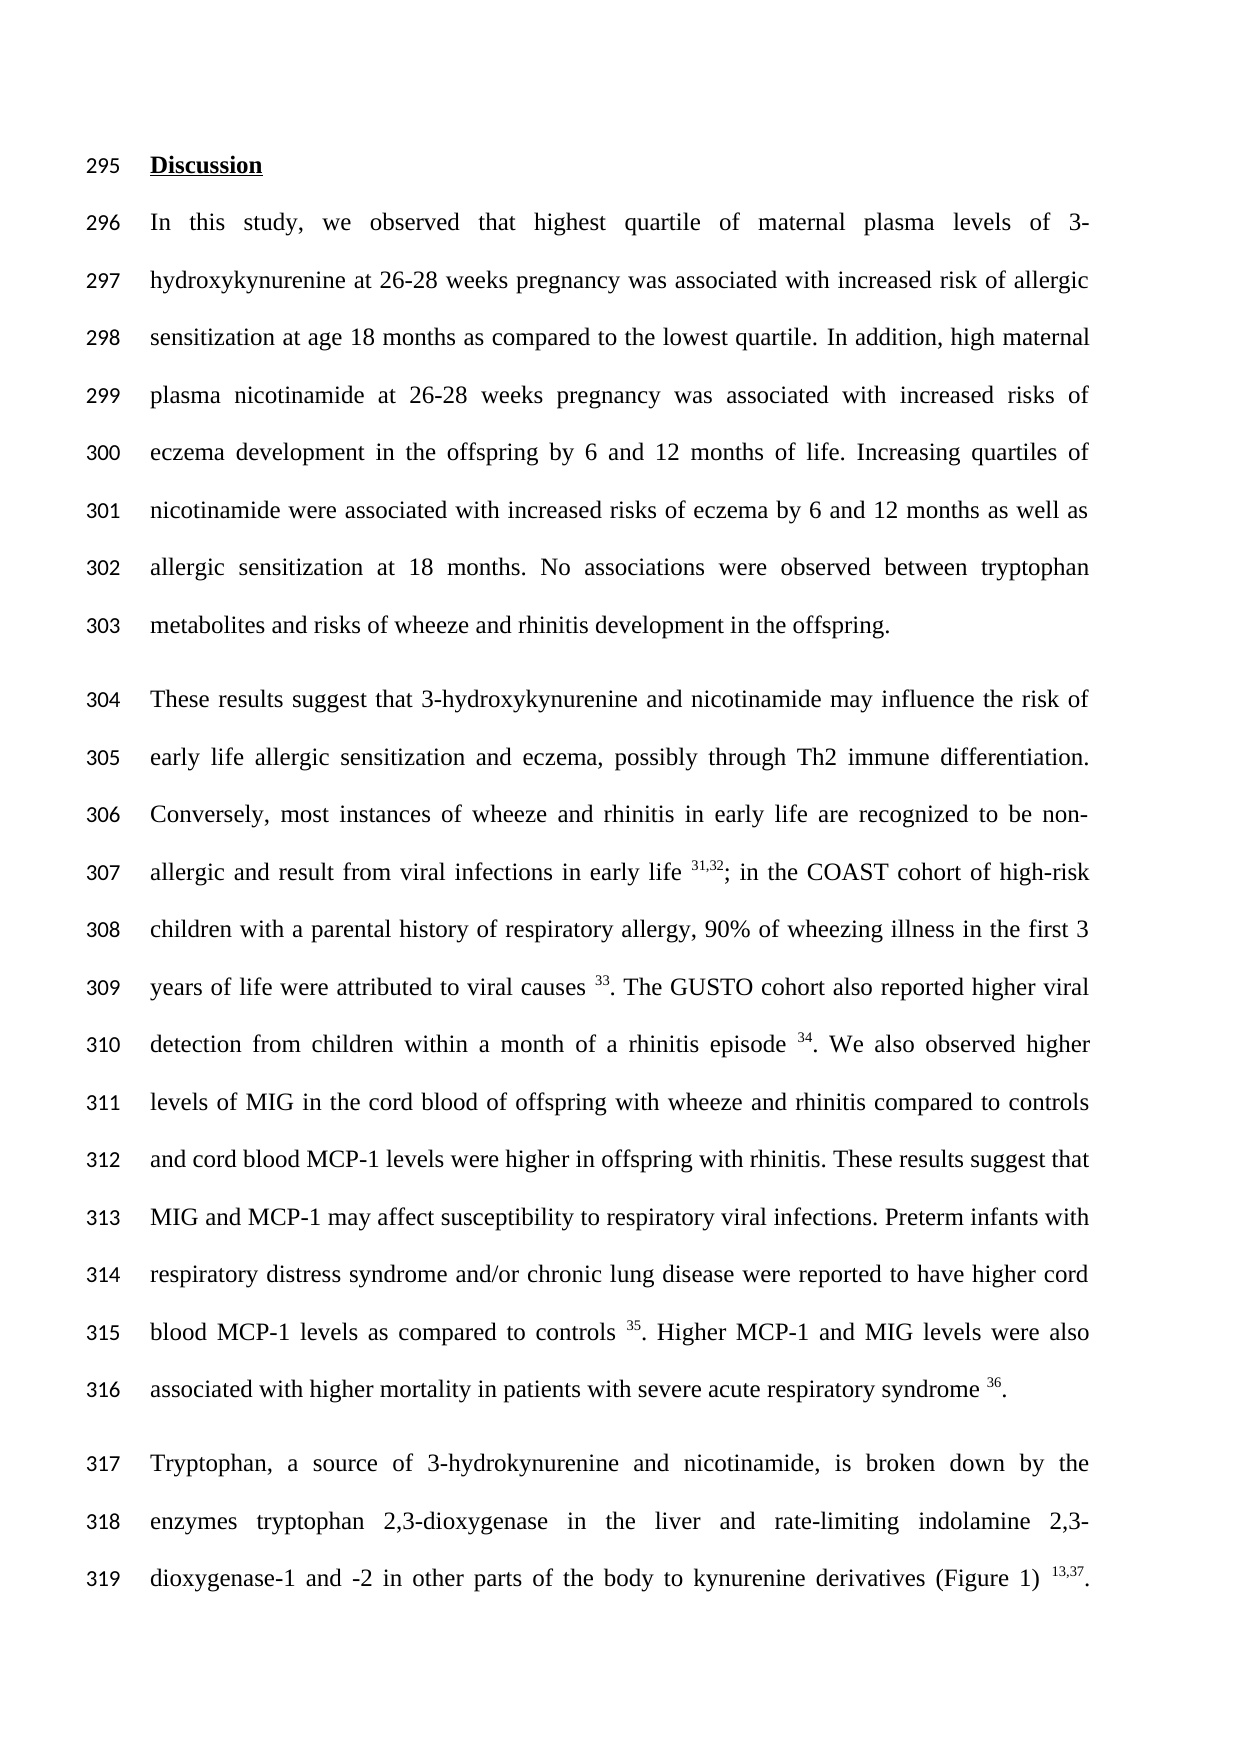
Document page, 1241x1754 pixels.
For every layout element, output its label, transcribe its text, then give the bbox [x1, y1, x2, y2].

text These results suggest that 3-hydroxykynurenine and nicotinamide may influence the risk of early life allergic sensitization and eczema, possibly through Th2 immune differentiation. Conversely, most instances of wheeze and rhinitis in early life are recognized to be non-allergic and result from viral infections in early life 31,32; in the COAST cohort of high-risk children with a parental history of respiratory allergy, 90% of wheezing illness in the first 3 years of life were attributed to viral causes 33. The GUSTO cohort also reported higher viral detection from children within a month of a rhinitis episode 34. We also observed higher levels of MIG in the cord blood of offspring with wheeze and rhinitis compared to controls and cord blood MCP-1 levels were higher in offspring with rhinitis. These results suggest that MIG and MCP-1 may affect susceptibility to respiratory viral infections. Preterm infants with respiratory distress syndrome and/or chronic lung disease were reported to have higher cord blood MCP-1 levels as compared to controls 35. Higher MCP-1 and MIG levels were also associated with higher mortality in patients with severe acute respiratory syndrome 36. [150, 684, 1090, 1403]
text In this study, we observed that highest quartile of maternal plasma levels of 3-hydroxykynurenine at 26-28 weeks pregnancy was associated with increased risk of allergic sensitization at age 18 months as compared to the lowest quartile. In addition, high maternal plasma nicotinamide at 26-28 weeks pregnancy was associated with increased risks of eczema development in the offspring by 6 and 12 months of life. Increasing quartiles of nicotinamide were associated with increased risks of eczema by 6 and 12 months as well as allergic sensitization at 18 months. No associations were observed between tryptophan metabolites and risks of wheeze and rhinitis development in the offspring. [150, 207, 1090, 639]
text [150, 1448, 1090, 1592]
text Discussion [150, 150, 1090, 179]
